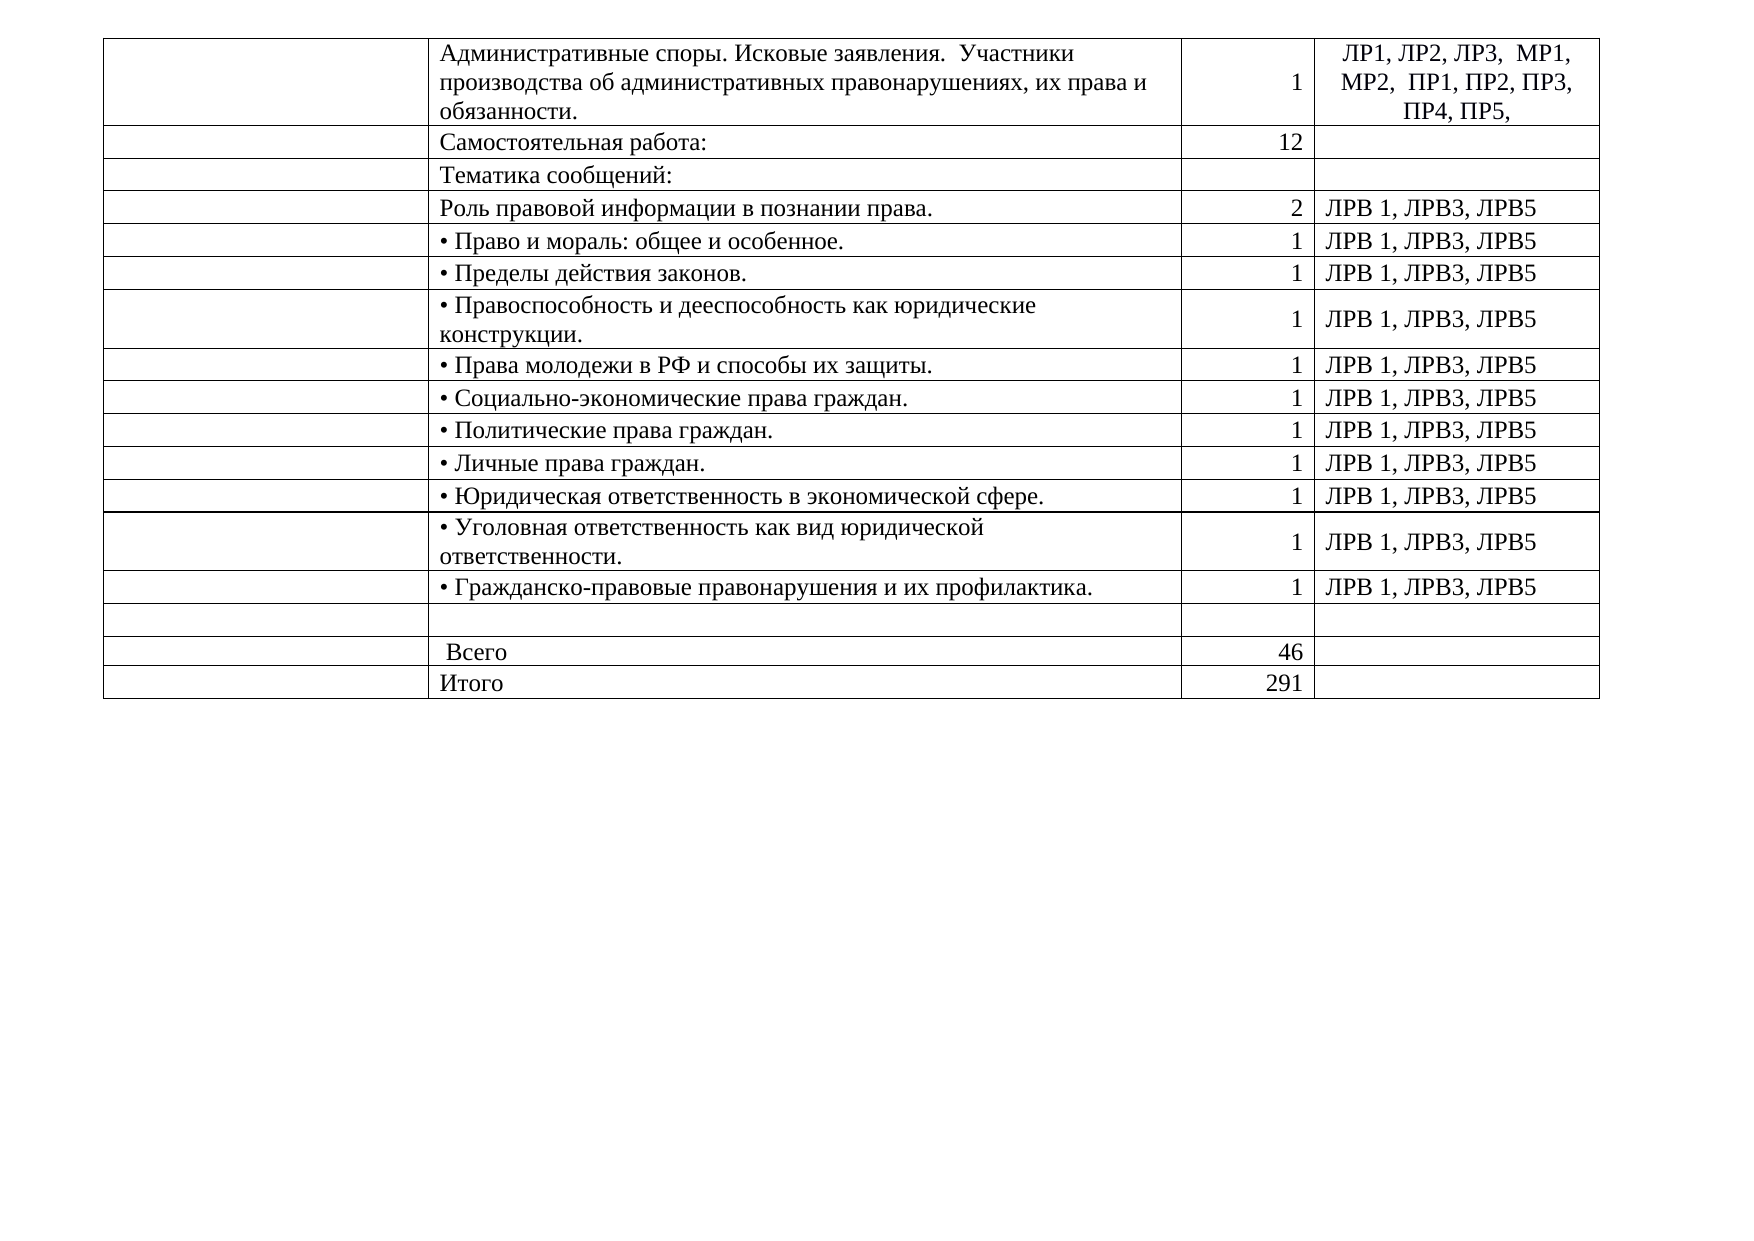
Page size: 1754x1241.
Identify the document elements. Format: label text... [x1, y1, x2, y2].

table_cell [104, 191, 428, 223]
table_cell Административные споры. Исковые заявления. Участники производства об административных правонарушениях, их права и обязанности. [429, 39, 1181, 125]
table_cell ЛРВ 1, ЛРВ3, ЛРВ5 [1315, 414, 1599, 446]
table_cell [104, 159, 428, 190]
table_cell ЛРВ 1, ЛРВ3, ЛРВ5 [1315, 571, 1599, 603]
table_cell 1 [1182, 257, 1314, 289]
table_cell • Социально-экономические права граждан. [429, 381, 1181, 413]
table_cell • Уголовная ответственность как вид юридической ответственности. [429, 513, 1181, 570]
table_cell [429, 604, 1181, 636]
table_cell 1 [1182, 290, 1314, 347]
table_cell [104, 666, 428, 698]
table_cell • Политические права граждан. [429, 414, 1181, 446]
table_cell 1 [1182, 224, 1314, 256]
table_cell ЛРВ 1, ЛРВ3, ЛРВ5 [1315, 381, 1599, 413]
table_cell 1 [1182, 414, 1314, 446]
table_cell ЛРВ 1, ЛРВ3, ЛРВ5 [1315, 447, 1599, 479]
table_cell ЛРВ 1, ЛРВ3, ЛРВ5 [1315, 290, 1599, 347]
table_cell [104, 224, 428, 256]
table_cell • Юридическая ответственность в экономической сфере. [429, 480, 1181, 511]
table_cell 1 [1182, 381, 1314, 413]
table_cell [1315, 666, 1599, 698]
table_cell [104, 39, 428, 125]
table_cell [104, 349, 428, 380]
table_cell 1 [1182, 513, 1314, 570]
table_cell [1315, 604, 1599, 636]
table_cell 1 [1182, 571, 1314, 603]
table_cell [104, 447, 428, 479]
table_cell ЛРВ 1, ЛРВ3, ЛРВ5 [1315, 191, 1599, 223]
table_cell Самостоятельная работа: [429, 126, 1181, 158]
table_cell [1315, 39, 1599, 125]
table_cell 291 [1182, 666, 1314, 698]
table_cell [104, 126, 428, 158]
table_cell • Право и мораль: общее и особенное. [429, 224, 1181, 256]
table_cell ЛРВ 1, ЛРВ3, ЛРВ5 [1315, 257, 1599, 289]
table_cell • Права молодежи в РФ и способы их защиты. [429, 349, 1181, 380]
table_cell [104, 381, 428, 413]
table_cell Тематика сообщений: [429, 159, 1181, 190]
table_cell ЛРВ 1, ЛРВ3, ЛРВ5 [1315, 513, 1599, 570]
table_cell • Гражданско-правовые правонарушения и их профилактика. [429, 571, 1181, 603]
table_cell [104, 290, 428, 347]
table_cell 1 [1182, 447, 1314, 479]
table_cell ЛРВ 1, ЛРВ3, ЛРВ5 [1315, 224, 1599, 256]
table_cell [1315, 126, 1599, 158]
table_cell Роль правовой информации в познании права. [429, 191, 1181, 223]
table_cell 2 [1182, 191, 1314, 223]
table_cell Всего [429, 637, 1181, 665]
table_cell [104, 480, 428, 511]
table_cell • Личные права граждан. [429, 447, 1181, 479]
table_cell 12 [1182, 126, 1314, 158]
table_cell 1 [1182, 39, 1314, 125]
table_cell [1315, 637, 1599, 665]
table_cell 1 [1182, 349, 1314, 380]
table_cell [1182, 604, 1314, 636]
table_cell Итого [429, 666, 1181, 698]
table_cell [1315, 159, 1599, 190]
table_cell [104, 571, 428, 603]
table_cell • Правоспособность и дееспособность как юридические конструкции. [429, 290, 1181, 347]
table_cell ЛРВ 1, ЛРВ3, ЛРВ5 [1315, 349, 1599, 380]
table_cell 1 [1182, 480, 1314, 511]
table_cell ЛРВ 1, ЛРВ3, ЛРВ5 [1315, 480, 1599, 511]
table_cell [104, 513, 428, 570]
table_cell [1182, 159, 1314, 190]
table_cell [104, 414, 428, 446]
table_cell [104, 637, 428, 665]
table_cell [104, 604, 428, 636]
table_cell 46 [1182, 637, 1314, 665]
table_cell [104, 257, 428, 289]
table_cell • Пределы действия законов. [429, 257, 1181, 289]
